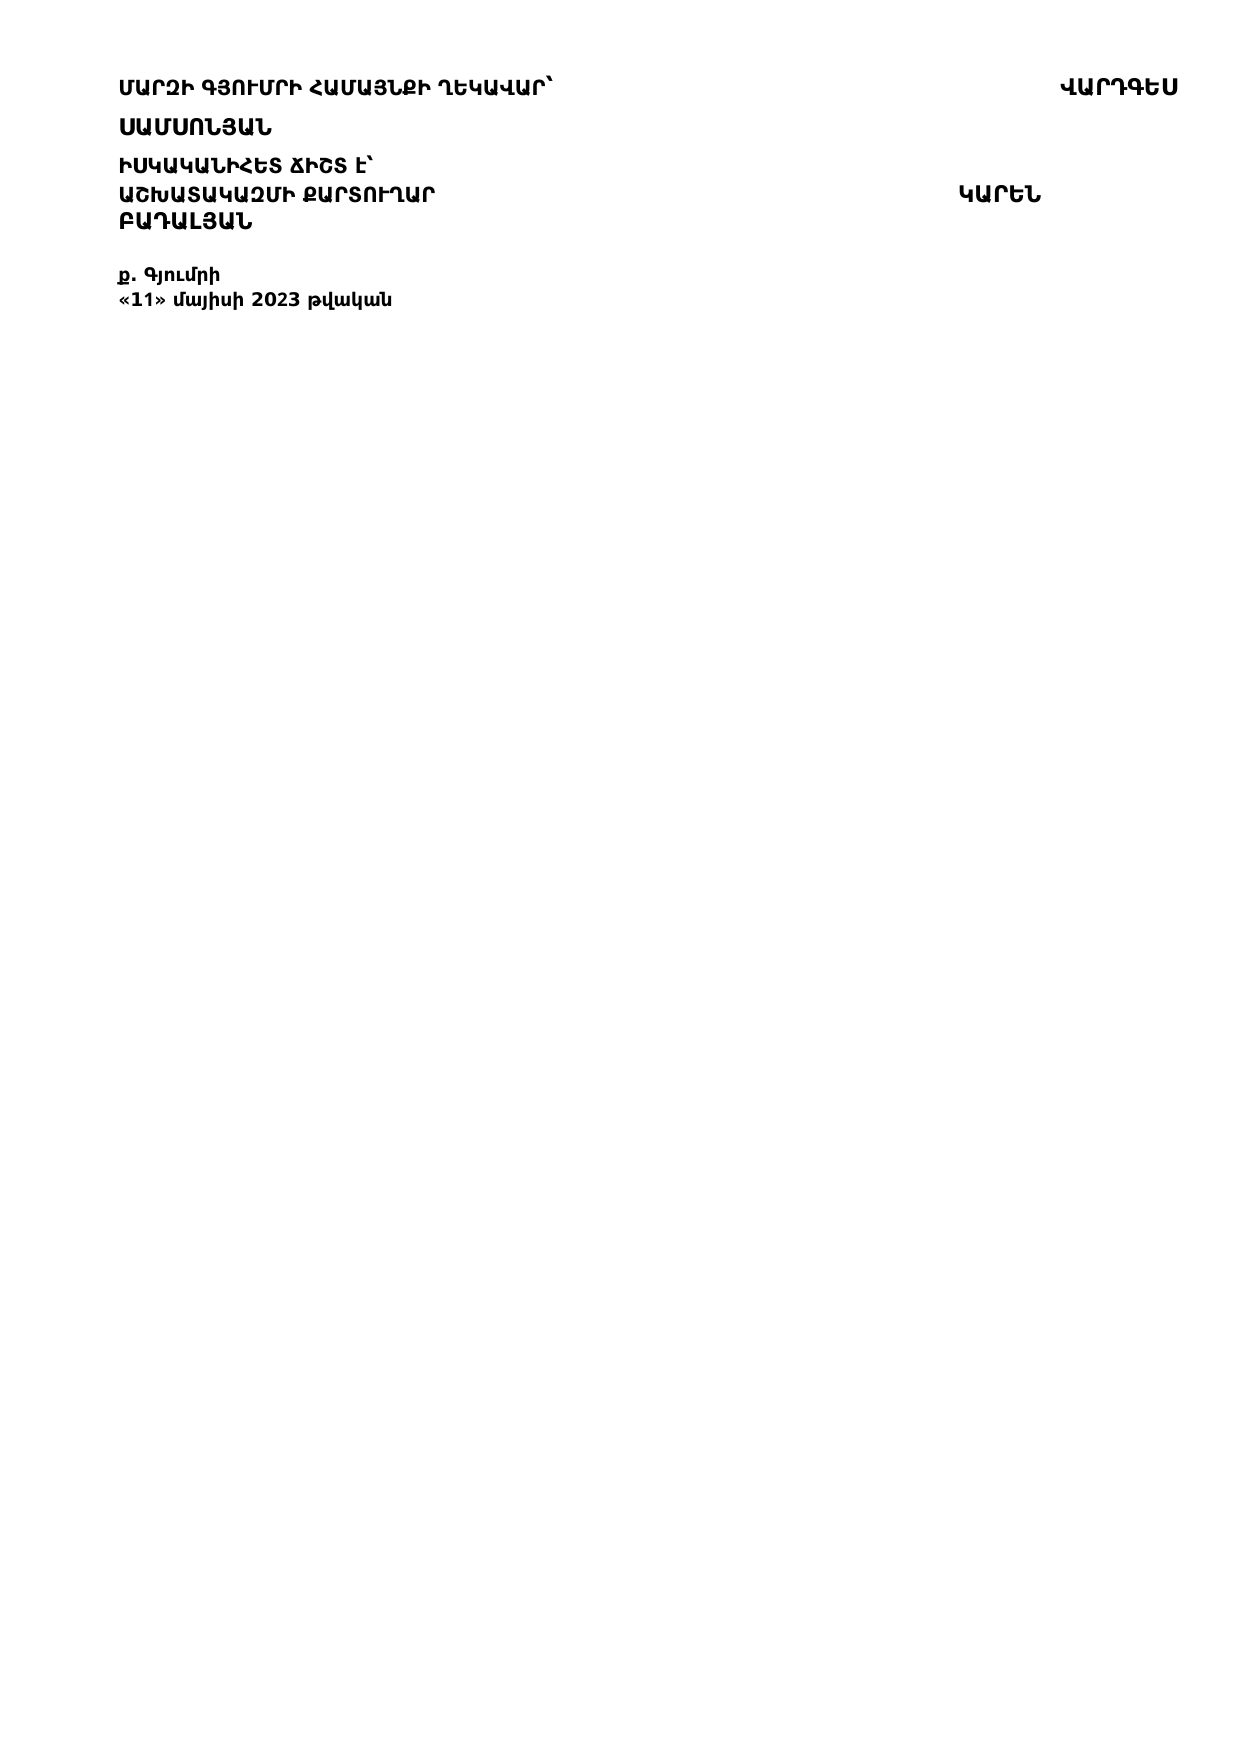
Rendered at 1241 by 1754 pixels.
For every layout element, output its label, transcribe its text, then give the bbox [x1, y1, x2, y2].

text ԱՇԽԱՏԱԿԱԶՄԻ ՔԱՐՏՈՒՂԱՐ ԿԱՐԵՆ ԲԱԴԱԼՅԱՆ [118, 182, 1181, 235]
text ՄԱՐԶԻ ԳՅՈՒՄՐԻ ՀԱՄԱՅՆՔԻ ՂԵԿԱՎԱՐ՝ ՎԱՐԴԳԵՍ ՍԱՄՍՈՆՅԱՆ [118, 74, 1181, 141]
text «11» մայիսի 2023 թվական [118, 286, 1181, 311]
text ԻՍԿԱԿԱՆԻՀԵՏ ՃԻՇՏ է՝ [118, 154, 1181, 178]
text ք. Գյումրի [118, 264, 1181, 286]
